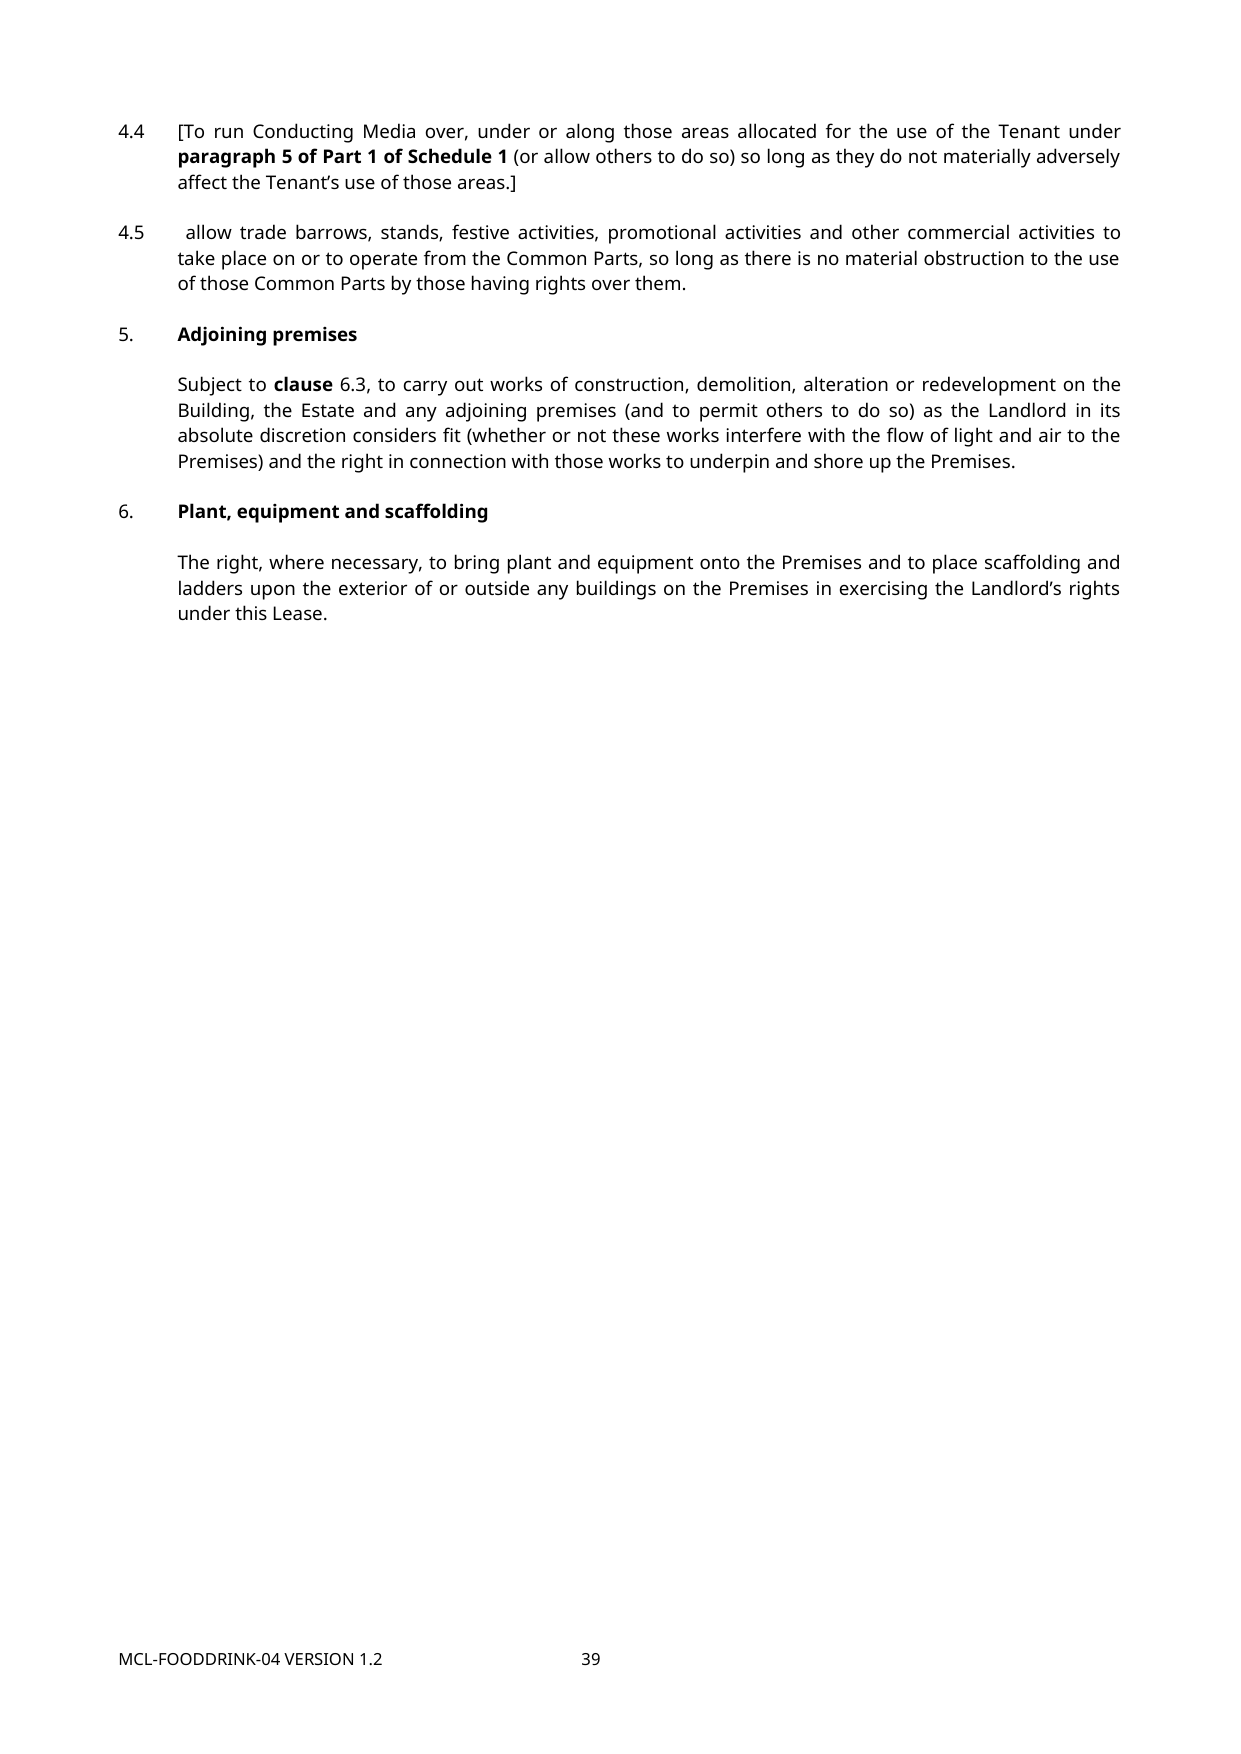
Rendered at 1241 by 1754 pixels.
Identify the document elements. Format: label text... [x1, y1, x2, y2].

text Plant, equipment and scaffolding [118, 499, 1122, 524]
text Adjoining premises [118, 321, 1122, 347]
text allow trade barrows, stands, festive activities, promotional activities and other commercial activities to take place on or to operate from the Common Parts, so long as there is no material obstruction to the use of those Common Parts by those having rights over them. [118, 220, 1122, 296]
text The right, where necessary, to bring plant and equipment onto the Premises and to place scaffolding and ladders upon the exterior of or outside any buildings on the Premises in exercising the Landlord’s rights under this Lease. [177, 549, 1122, 626]
text [To run Conducting Media over, under or along those areas allocated for the use of the Tenant under paragraph 5 of Part 1 of Schedule 1 (or allow others to do so) so long as they do not materially adversely affect the Tenant’s use of those areas.] [118, 118, 1122, 195]
text Subject to clause 6.3, to carry out works of construction, demolition, alteration or redevelopment on the Building, the Estate and any adjoining premises (and to permit others to do so) as the Landlord in its absolute discretion considers fit (whether or not these works interfere with the flow of light and air to the Premises) and the right in connection with those works to underpin and shore up the Premises. [177, 372, 1122, 474]
